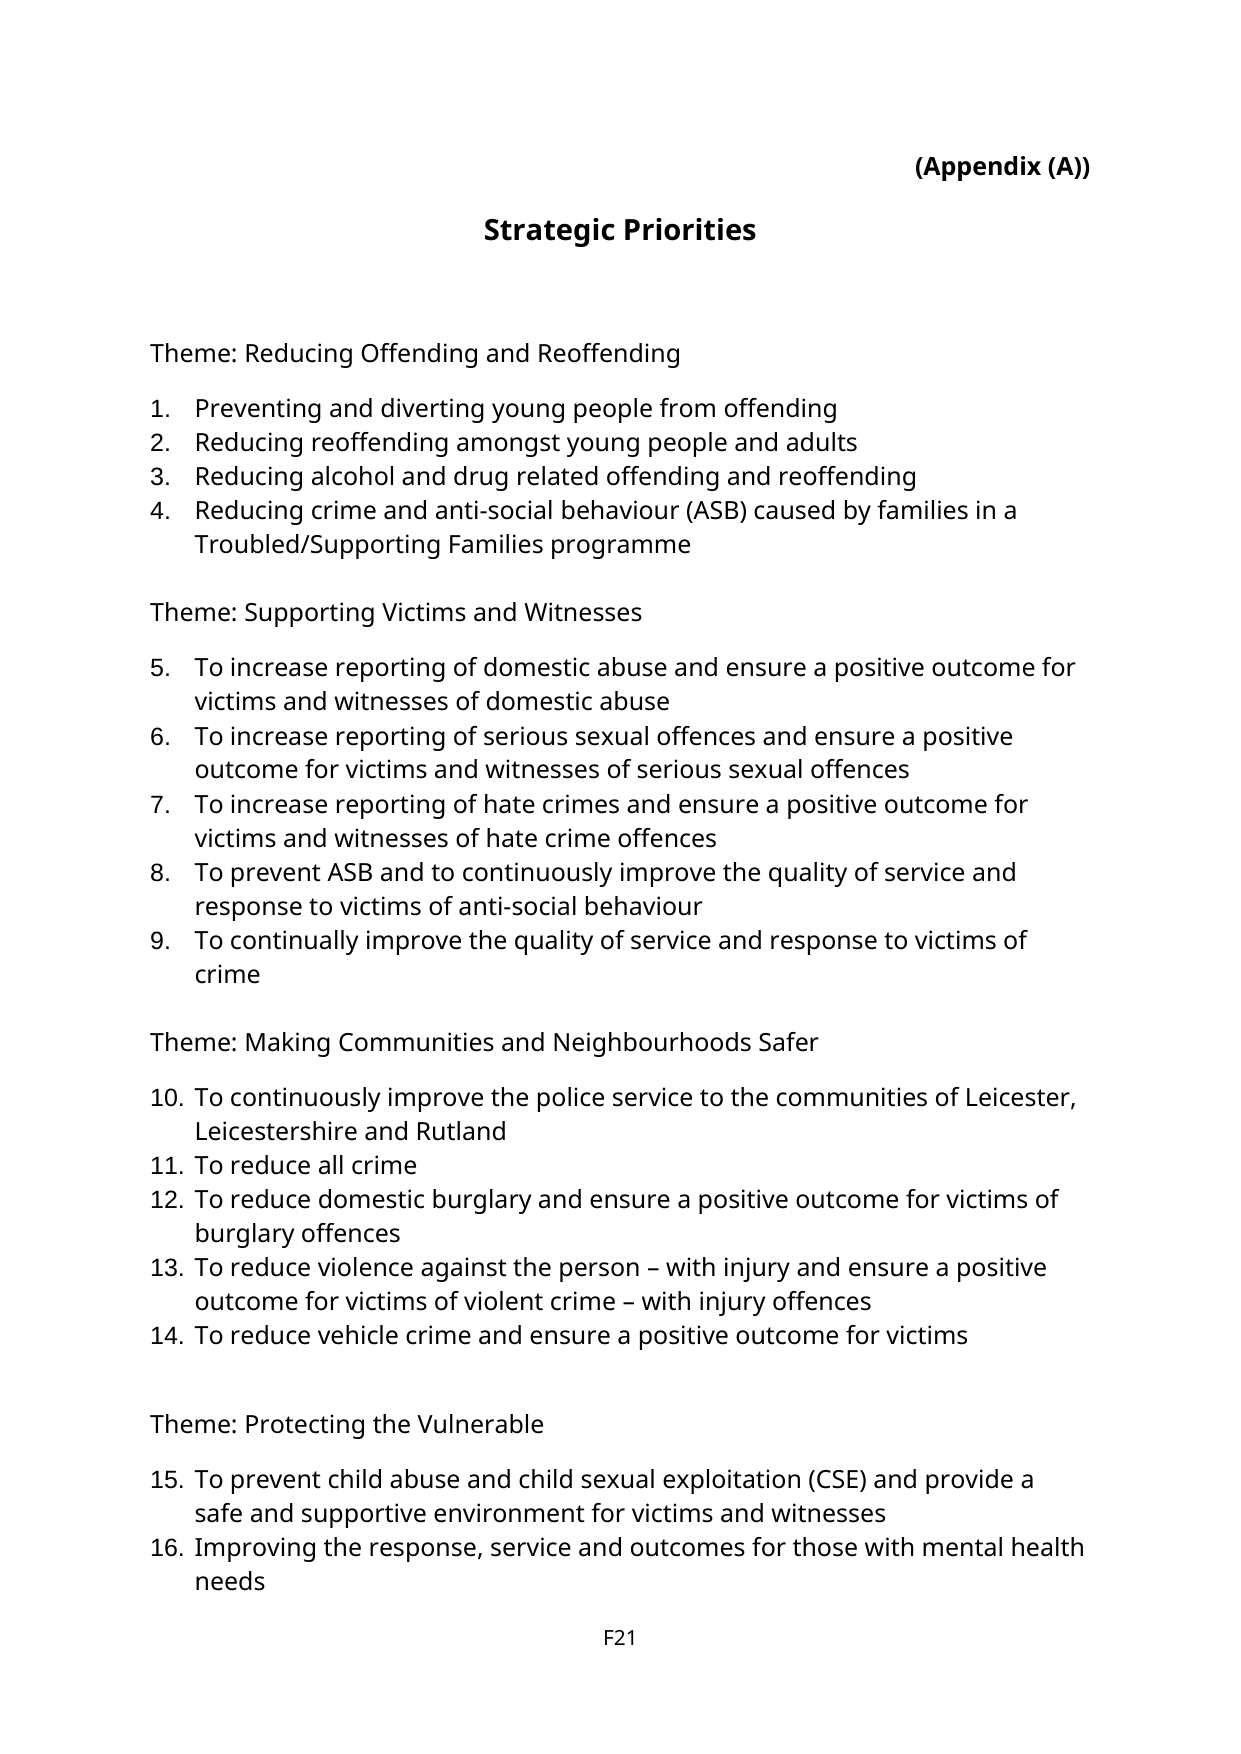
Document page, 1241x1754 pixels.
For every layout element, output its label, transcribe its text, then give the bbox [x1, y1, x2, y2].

list To reduce domestic burglary and ensure a positive outcome for victims of burglary offences [150, 1182, 1090, 1250]
list To reduce violence against the person – with injury and ensure a positive outcome for victims of violent crime – with injury offences [150, 1250, 1090, 1318]
text Theme: Making Communities and Neighbourhoods Safer [150, 1025, 1090, 1059]
text (Appendix (A)) [150, 149, 1090, 183]
list To reduce all crime [150, 1148, 1090, 1182]
list Preventing and diverting young people from offending [150, 391, 1090, 425]
text Strategic Priorities [150, 209, 1090, 248]
list Reducing reoffending amongst young people and adults [150, 425, 1090, 459]
list To increase reporting of serious sexual offences and ensure a positive outcome for victims and witnesses of serious sexual offences [150, 718, 1090, 786]
list Reducing crime and anti-social behaviour (ASB) caused by families in a Troubled/Supporting Families programme [150, 493, 1090, 561]
list To continuously improve the police service to the communities of Leicester, Leicestershire and Rutland [150, 1079, 1090, 1148]
text Theme: Reducing Offending and Reoffending [150, 336, 1090, 370]
list To increase reporting of domestic abuse and ensure a positive outcome for victims and witnesses of domestic abuse [150, 650, 1090, 718]
list Reducing alcohol and drug related offending and reoffending [150, 459, 1090, 493]
list To continually improve the quality of service and response to victims of crime [150, 922, 1090, 991]
list To prevent child abuse and child sexual exploitation (CSE) and provide a safe and supportive environment for victims and witnesses [150, 1462, 1090, 1530]
text Theme: Supporting Victims and Witnesses [150, 595, 1090, 629]
text Theme: Protecting the Vulnerable [150, 1407, 1090, 1441]
list To increase reporting of hate crimes and ensure a positive outcome for victims and witnesses of hate crime offences [150, 786, 1090, 854]
list Improving the response, service and outcomes for those with mental health needs [150, 1530, 1090, 1598]
list To reduce vehicle crime and ensure a positive outcome for victims [150, 1318, 1090, 1352]
list To prevent ASB and to continuously improve the quality of service and response to victims of anti-social behaviour [150, 854, 1090, 922]
